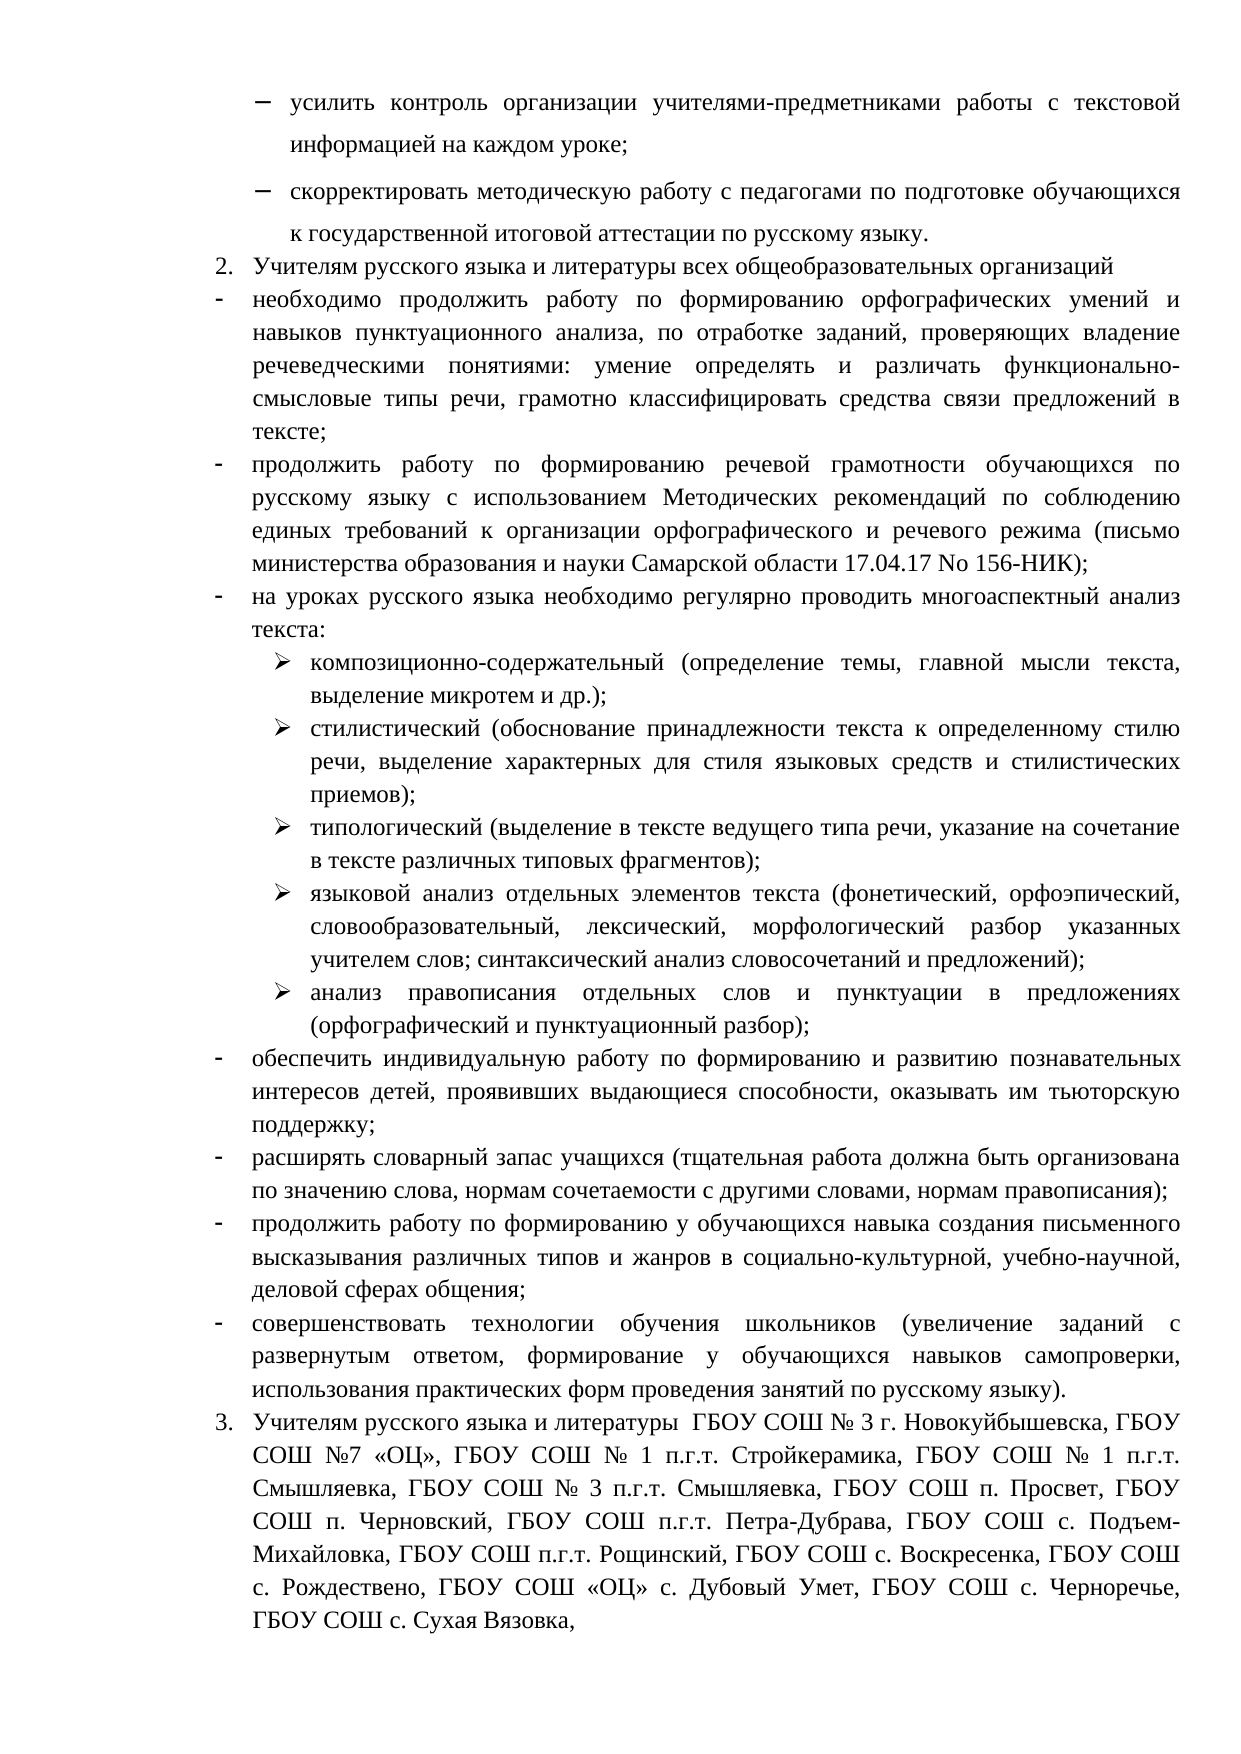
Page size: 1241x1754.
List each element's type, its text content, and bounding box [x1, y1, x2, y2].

list усилить контроль организации учителями-предметниками работы с текстовой информацией на каждом уроке; [252, 74, 1181, 158]
list композиционно-содержательный (определение темы, главной мысли текста, выделение микротем и др.); [273, 647, 1181, 709]
list продолжить работу по формированию у обучающихся навыка создания письменного высказывания различных типов и жанров в социально-культурной, учебно-научной, деловой сферах общения; [214, 1208, 1181, 1303]
list стилистический (обоснование принадлежности текста к определенному стилю речи, выделение характерных для стиля языковых средств и стилистических приемов); [273, 713, 1181, 808]
list на уроках русского языка необходимо регулярно проводить многоаспектный анализ текста: [214, 581, 1181, 643]
list Учителям русского языка и литературы ГБОУ СОШ № 3 г. Новокуйбышевска, ГБОУ СОШ №7 «ОЦ», ГБОУ СОШ № 1 п.г.т. Стройкерамика, ГБОУ СОШ № 1 п.г.т. Смышляевка, ГБОУ СОШ № 3 п.г.т. Смышляевка, ГБОУ СОШ п. Просвет, ГБОУ СОШ п. Черновский, ГБОУ СОШ п.г.т. Петра-Дубрава, ГБОУ СОШ с. Подъем-Михайловка, ГБОУ СОШ п.г.т. Рощинский, ГБОУ СОШ с. Воскресенка, ГБОУ СОШ с. Рождествено, ГБОУ СОШ «ОЦ» с. Дубовый Умет, ГБОУ СОШ с. Черноречье, ГБОУ СОШ с. Сухая Вязовка, [215, 1407, 1181, 1633]
list необходимо продолжить работу по формированию орфографических умений и навыков пунктуационного анализа, по отработке заданий, проверяющих владение речеведческими понятиями: умение определять и различать функционально-смысловые типы речи, грамотно классифицировать средства связи предложений в тексте; [215, 284, 1181, 445]
list Учителям русского языка и литературы всех общеобразовательных организаций [215, 251, 1181, 280]
list языковой анализ отдельных элементов текста (фонетический, орфоэпический, словообразовательный, лексический, морфологический разбор указанных учителем слов; синтаксический анализ словосочетаний и предложений); [273, 878, 1181, 973]
list расширять словарный запас учащихся (тщательная работа должна быть организована по значению слова, нормам сочетаемости с другими словами, нормам правописания); [214, 1142, 1181, 1204]
list скорректировать методическую работу с педагогами по подготовке обучающихся к государственной итоговой аттестации по русскому языку. [252, 162, 1181, 247]
list обеспечить индивидуальную работу по формированию и развитию познавательных интересов детей, проявивших выдающиеся способности, оказывать им тьюторскую поддержку; [214, 1043, 1181, 1138]
list совершенствовать технологии обучения школьников (увеличение заданий с развернутым ответом, формирование у обучающихся навыков самопроверки, использования практических форм проведения занятий по русскому языку). [214, 1308, 1181, 1402]
list анализ правописания отдельных слов и пунктуации в предложениях (орфографический и пунктуационный разбор); [273, 977, 1181, 1039]
list типологический (выделение в тексте ведущего типа речи, указание на сочетание в тексте различных типовых фрагментов); [273, 812, 1181, 874]
list продолжить работу по формированию речевой грамотности обучающихся по русскому языку с использованием Методических рекомендаций по соблюдению единых требований к организации орфографического и речевого режима (письмо министерства образования и науки Самарской области 17.04.17 No 156-НИК); [214, 449, 1181, 577]
